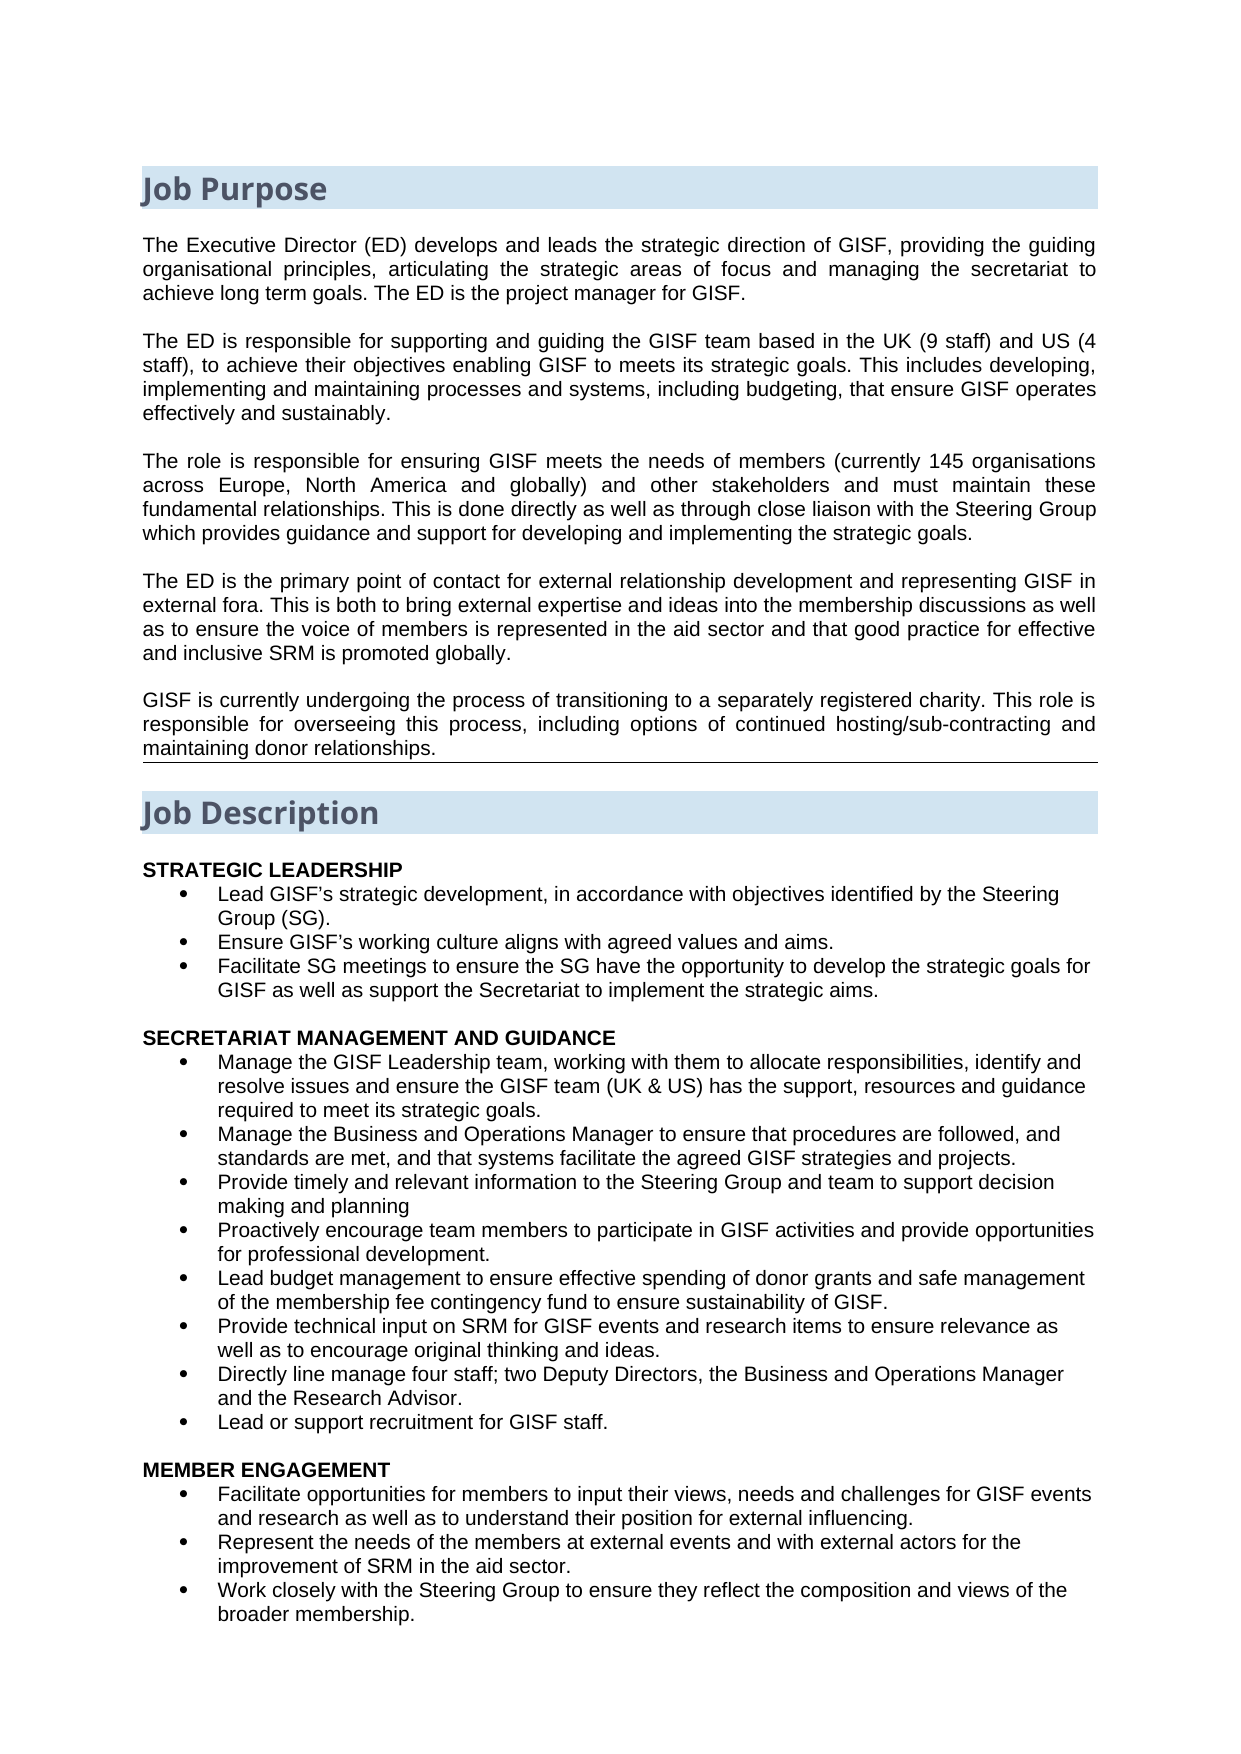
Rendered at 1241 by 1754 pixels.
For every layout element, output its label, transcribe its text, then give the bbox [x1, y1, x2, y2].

text The ED is the primary point of contact for external relationship development and representing GISF in external fora. This is both to bring external expertise and ideas into the membership discussions as well as to ensure the voice of members is represented in the aid sector and that good practice for effective and inclusive SRM is promoted globally. [142, 568, 1098, 664]
text STRATEGIC LEADERSHIP [142, 858, 1098, 882]
title Job Description [142, 791, 1098, 834]
list Proactively encourage team members to participate in GISF activities and provide opportunities for professional development. [180, 1218, 1098, 1266]
list Lead budget management to ensure effective spending of donor grants and safe management of the membership fee contingency fund to ensure sustainability of GISF. [180, 1266, 1098, 1314]
list Ensure GISF’s working culture aligns with agreed values and aims. [180, 930, 1098, 954]
list Facilitate SG meetings to ensure the SG have the opportunity to develop the strategic goals for GISF as well as support the Secretariat to implement the strategic aims. [180, 954, 1098, 1002]
text Secretariat Management and Guidance [142, 1026, 1098, 1050]
text GISF is currently undergoing the process of transitioning to a separately registered charity. This role is responsible for overseeing this process, including options of continued hosting/sub-contracting and maintaining donor relationships. [142, 688, 1098, 763]
list Directly line manage four staff; two Deputy Directors, the Business and Operations Manager and the Research Advisor. [180, 1362, 1098, 1410]
list Provide technical input on SRM for GISF events and research items to ensure relevance as well as to encourage original thinking and ideas. [180, 1314, 1098, 1362]
list Lead or support recruitment for GISF staff. [180, 1410, 1098, 1434]
list Facilitate opportunities for members to input their views, needs and challenges for GISF events and research as well as to understand their position for external influencing. [180, 1482, 1098, 1530]
list Represent the needs of the members at external events and with external actors for the improvement of SRM in the aid sector. [180, 1530, 1098, 1578]
list Work closely with the Steering Group to ensure they reflect the composition and views of the broader membership. [180, 1578, 1098, 1626]
text The role is responsible for ensuring GISF meets the needs of members (currently 145 organisations across Europe, North America and globally) and other stakeholders and must maintain these fundamental relationships. This is done directly as well as through close liaison with the Steering Group which provides guidance and support for developing and implementing the strategic goals. [142, 449, 1098, 544]
text The Executive Director (ED) develops and leads the strategic direction of GISF, providing the guiding organisational principles, articulating the strategic areas of focus and managing the secretariat to achieve long term goals. The ED is the project manager for GISF. [142, 233, 1098, 305]
list Manage the GISF Leadership team, working with them to allocate responsibilities, identify and resolve issues and ensure the GISF team (UK & US) has the support, resources and guidance required to meet its strategic goals. [180, 1050, 1098, 1122]
list Lead GISF’s strategic development, in accordance with objectives identified by the Steering Group (SG). [180, 882, 1098, 930]
list Manage the Business and Operations Manager to ensure that procedures are followed, and standards are met, and that systems facilitate the agreed GISF strategies and projects. [180, 1122, 1098, 1170]
list Provide timely and relevant information to the Steering Group and team to support decision making and planning [180, 1170, 1098, 1218]
text The ED is responsible for supporting and guiding the GISF team based in the UK (9 staff) and US (4 staff), to achieve their objectives enabling GISF to meets its strategic goals. This includes developing, implementing and maintaining processes and systems, including budgeting, that ensure GISF operates effectively and sustainably. [142, 329, 1098, 425]
title Job Purpose [142, 166, 1098, 209]
text Member Engagement [142, 1458, 1098, 1482]
